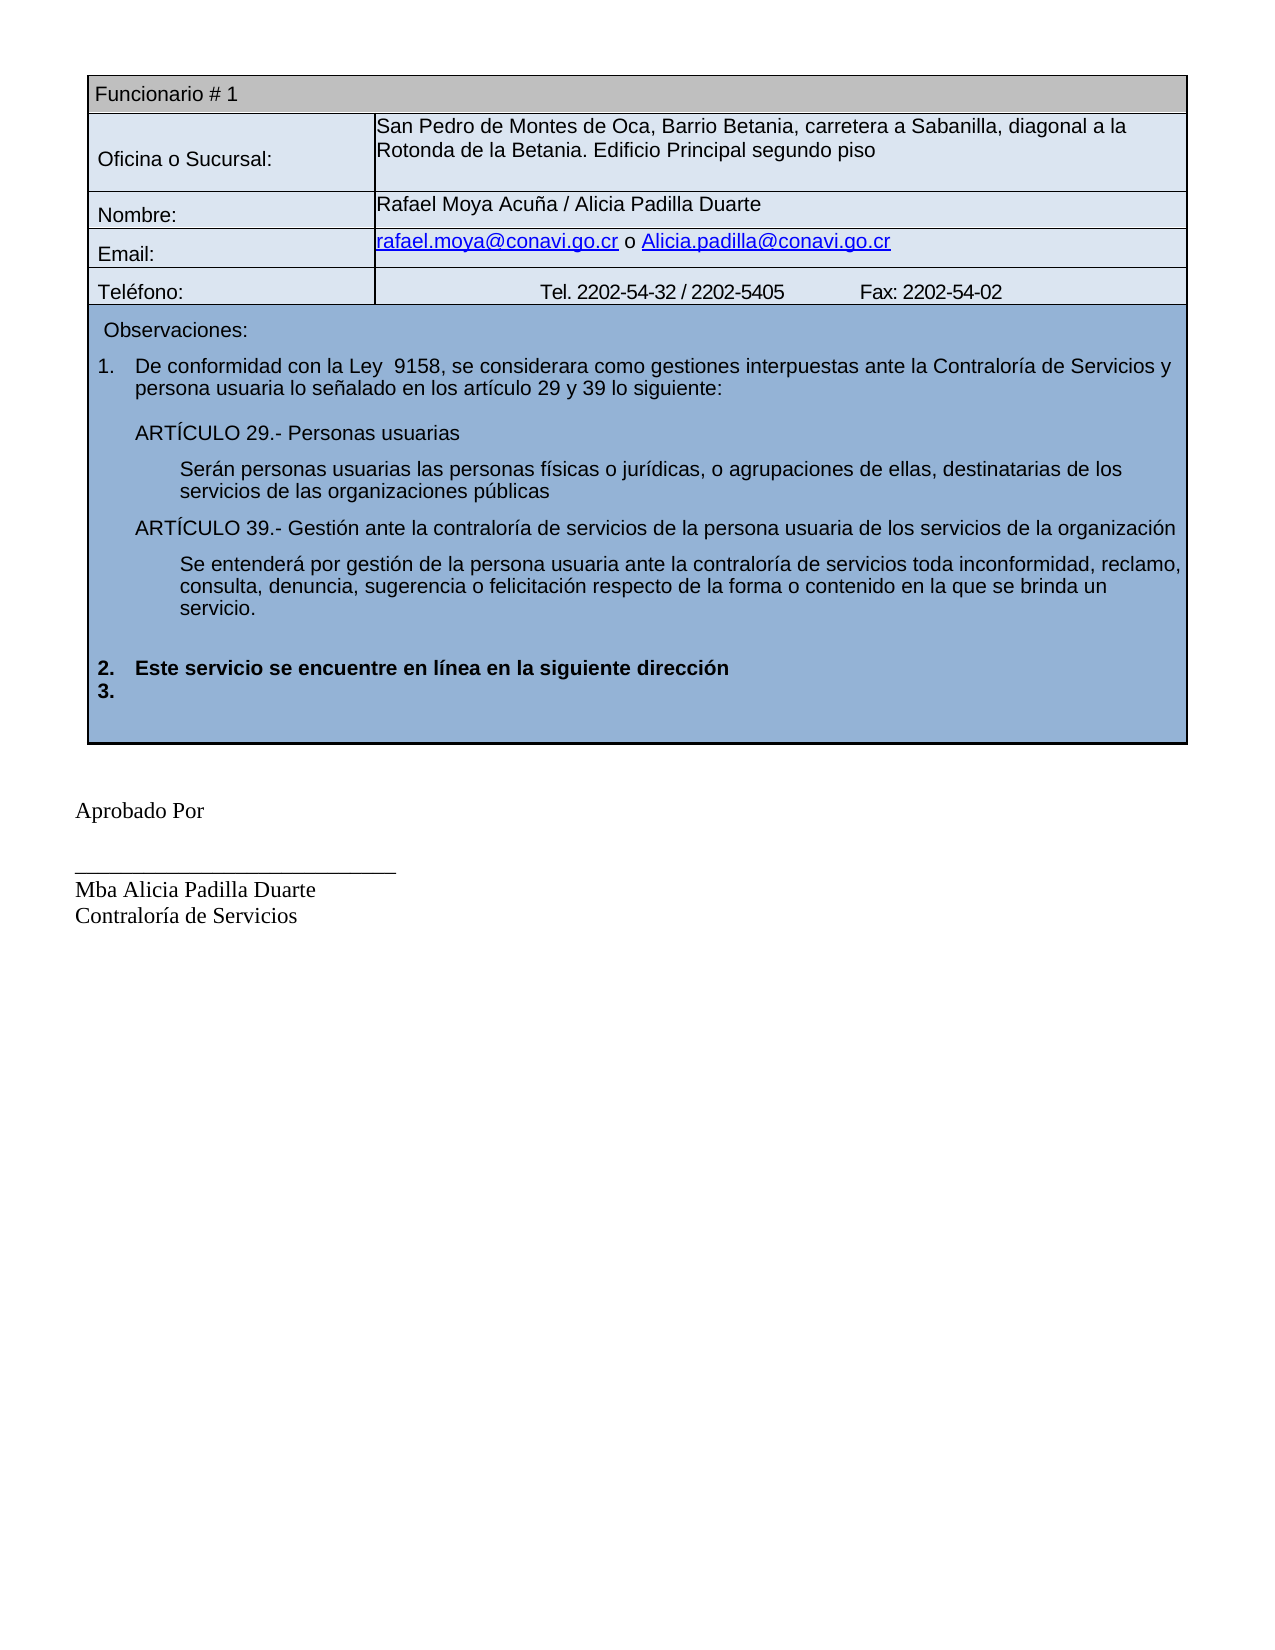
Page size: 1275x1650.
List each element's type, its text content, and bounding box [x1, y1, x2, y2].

table_cell Teléfono: [89, 268, 374, 304]
table_cell rafael.moya@conavi.go.cr o Alicia.padilla@conavi.go.cr [376, 229, 1186, 267]
table_cell Oficina o Sucursal: [89, 114, 374, 191]
text Mba Alicia Padilla Duarte [75, 876, 1200, 903]
table_cell Observaciones: De conformidad con la Ley 9158, se considerara como gestiones interpuestas ante la Contraloría de Servicios y persona usuaria lo señalado en los artículo 29 y 39 lo siguiente: ARTÍCULO 29.- Personas usuarias Serán personas usuarias las personas físicas o jurídicas, o agrupaciones de ellas, destinatarias de los servicios de las organizaciones públicas ARTÍCULO 39.- Gestión ante la contraloría de servicios de la persona usuaria de los servicios de la organización Se entenderá por gestión de la persona usuaria ante la contraloría de servicios toda inconformidad, reclamo, consulta, denuncia, sugerencia o felicitación respecto de la forma o contenido en la que se brinda un servicio. Este servicio se encuentre en línea en la siguiente dirección http://apps.conavi.go.cr/aplicaciones/contraloria/quejasany.nsf/whlogin?Openfor Serán personas usuarias las personas físicas o jurídicas, o agrupaciones de ellas, destinatarias de los servicios de las organizaciones públicas. m [89, 305, 1186, 742]
table_cell San Pedro de Montes de Oca, Barrio Betania, carretera a Sabanilla, diagonal a la Rotonda de la Betania. Edificio Principal segundo piso [376, 114, 1186, 191]
table_cell Email: [89, 229, 374, 267]
text Aprobado Por [75, 797, 1200, 823]
text ____________________________ [75, 850, 1200, 876]
table_cell Rafael Moya Acuña / Alicia Padilla Duarte [376, 192, 1186, 227]
table_cell Nombre: [89, 192, 374, 227]
table_cell Funcionario # 1 [89, 76, 1186, 112]
text Contraloría de Servicios [75, 903, 1200, 929]
table_cell Tel. 2202-54-32 / 2202-5405 Fax: 2202-54-02 [376, 268, 1186, 304]
